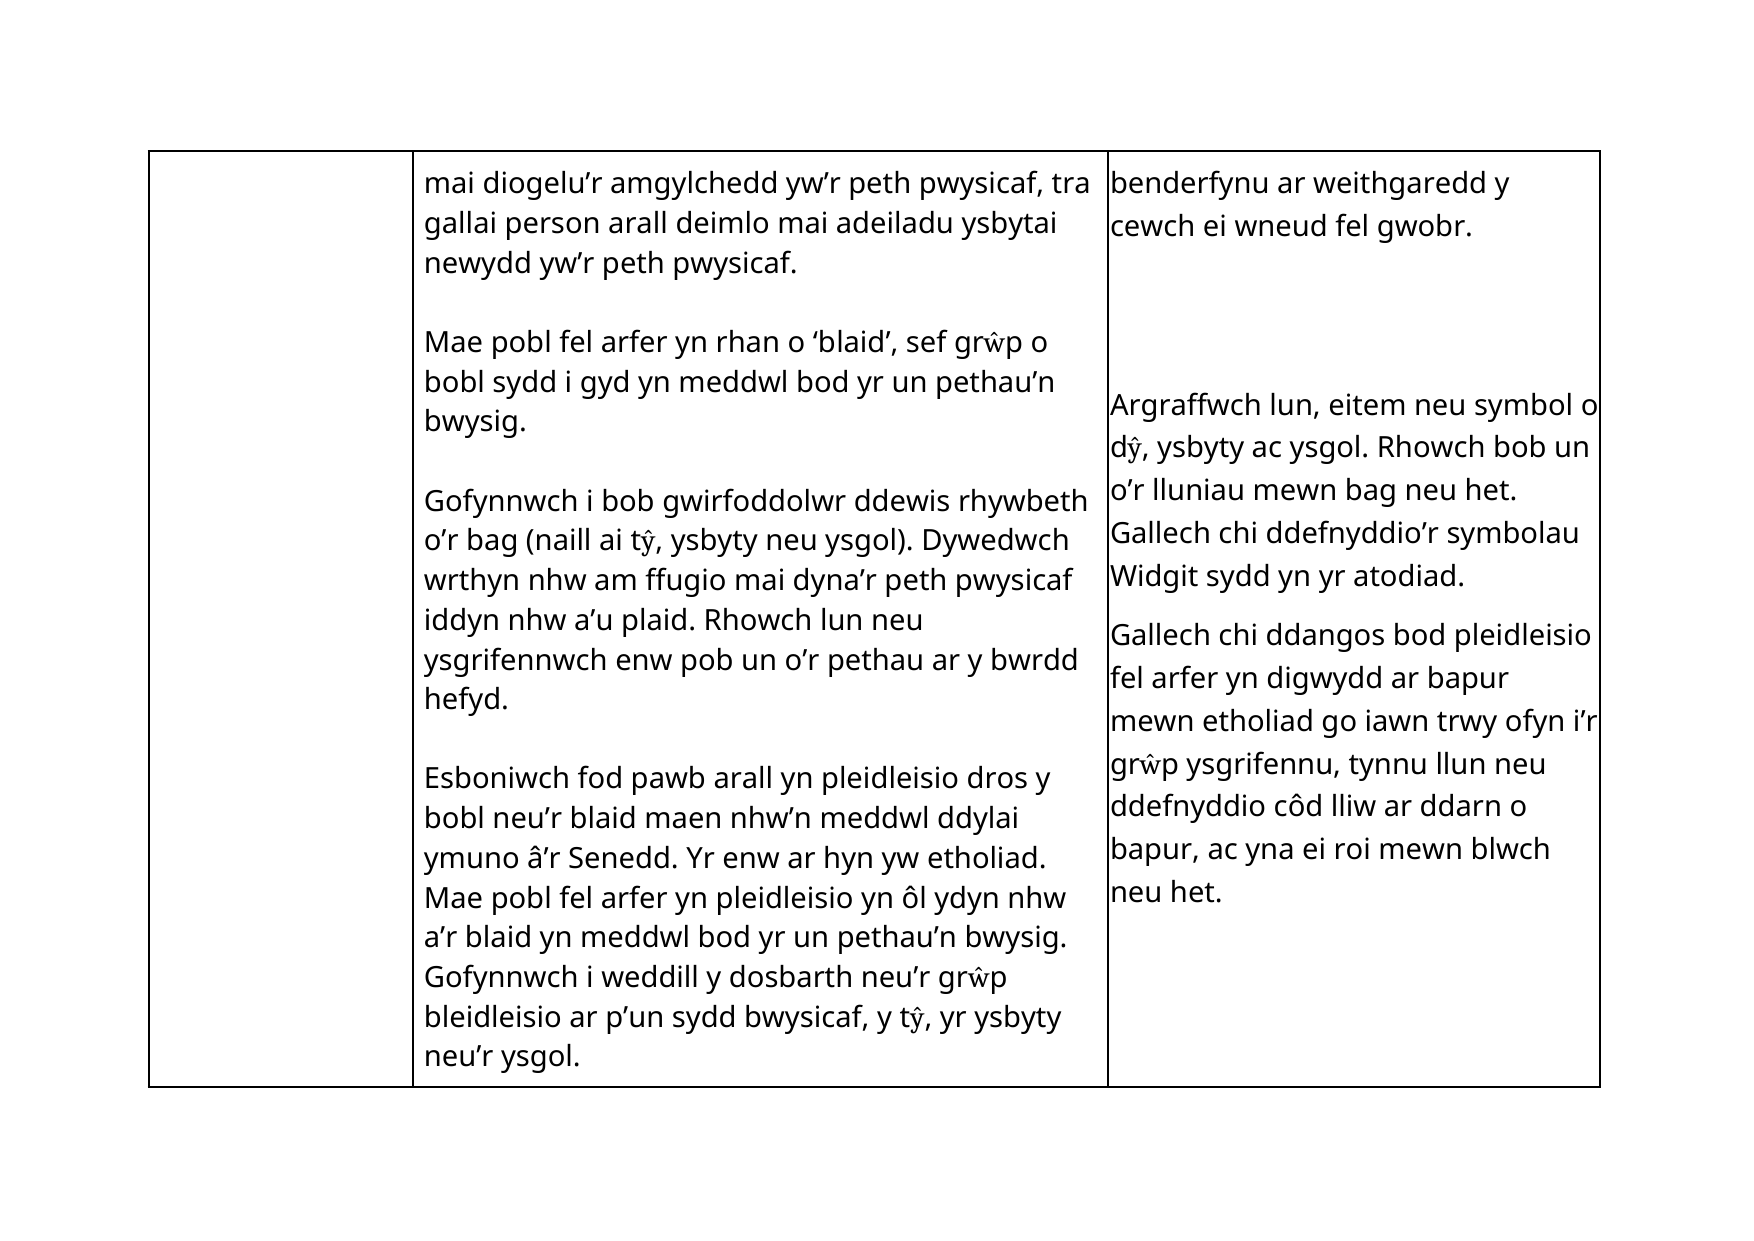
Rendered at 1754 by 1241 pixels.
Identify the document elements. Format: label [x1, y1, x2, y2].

table_cell [150, 152, 412, 1086]
table_cell [414, 152, 1107, 1086]
table_cell [1109, 152, 1599, 1086]
